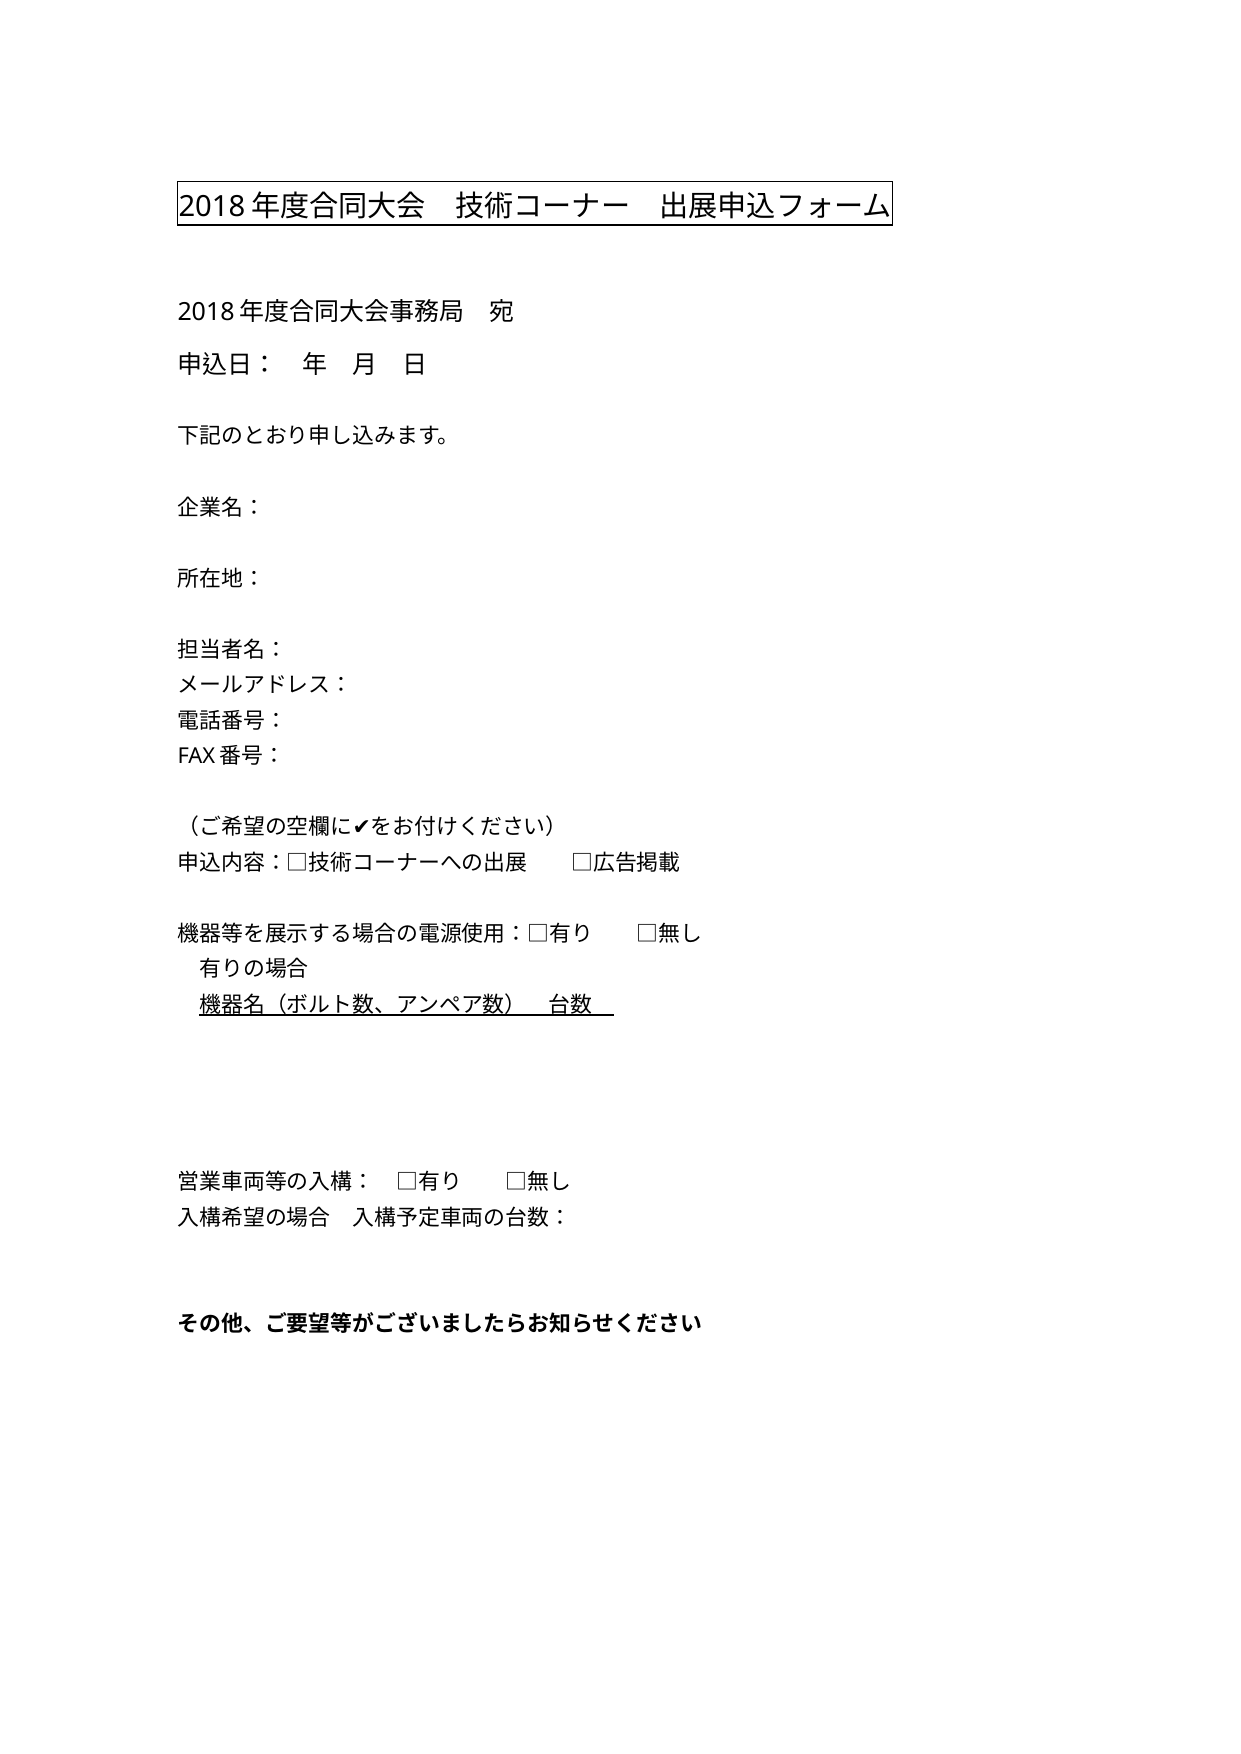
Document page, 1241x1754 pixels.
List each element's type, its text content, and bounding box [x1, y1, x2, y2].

text 機器名（ボルト数、アンペア数） 台数 [177, 985, 1063, 1020]
text （ご希望の空欄に✔をお付けください） [177, 807, 1063, 843]
text 入構希望の場合 入構予定車両の台数： [177, 1198, 1063, 1233]
text 申込内容：□技術コーナーへの出展 □広告掲載 [177, 843, 1063, 878]
text 有りの場合 [177, 949, 1063, 985]
text 機器等を展示する場合の電源使用：□有り □無し [177, 914, 1063, 949]
text 営業車両等の入構： □有り □無し [177, 1162, 1063, 1198]
text FAX番号： [177, 736, 1063, 772]
text 電話番号： [177, 701, 1063, 736]
text 担当者名： [177, 630, 1063, 665]
text メールアドレス： [177, 665, 1063, 701]
text その他、ご要望等がございましたらお知らせください [177, 1304, 1063, 1340]
text 所在地： [177, 559, 1063, 594]
text 下記のとおり申し込みます。 [177, 417, 1063, 452]
text 2018年度合同大会事務局 宛 [177, 274, 1063, 346]
text 2018年度合同大会 技術コーナー 出展申込フォーム [177, 168, 1063, 239]
text 申込日： 年 月 日 [177, 346, 1063, 381]
text 企業名： [177, 488, 1063, 523]
